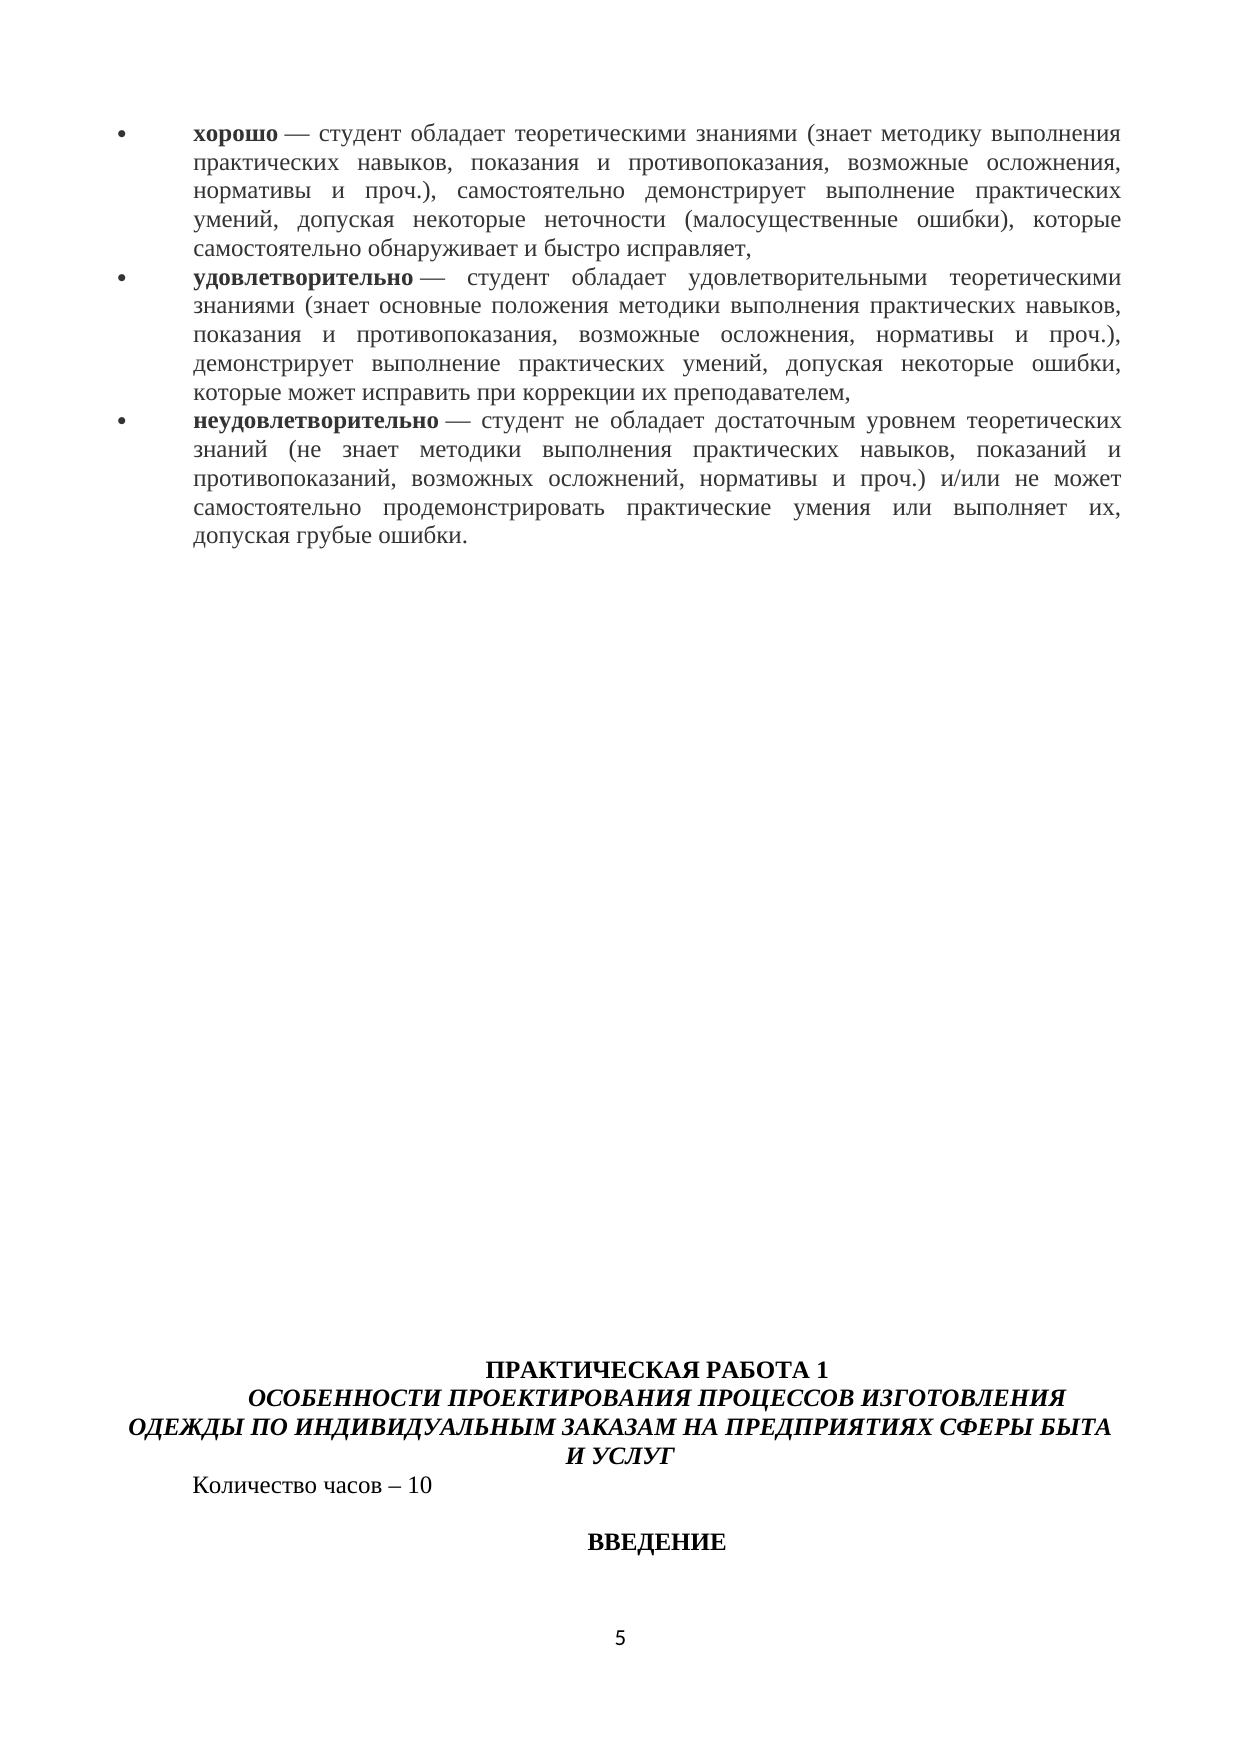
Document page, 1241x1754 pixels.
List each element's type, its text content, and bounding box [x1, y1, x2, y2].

list хорошо — студент обладает теоретическими знаниями (знает методику выполнения практических навыков, показания и противопоказания, возможные осложнения, нормативы и проч.), самостоятельно демонстрирует выполнение практических умений, допуская некоторые неточности (малосущественные ошибки), которые самостоятельно обнаруживает и быстро исправляет, [118, 118, 1122, 262]
text ПРАКТИЧЕСКАЯ РАБОТА 1 [118, 1355, 1122, 1383]
list неудовлетворительно — студент не обладает достаточным уровнем теоретических знаний (не знает методики выполнения практических навыков, показаний и противопоказаний, возможных осложнений, нормативы и проч.) и/или не может самостоятельно продемонстрировать практические умения или выполняет их, допуская грубые ошибки. [118, 406, 1122, 549]
list удовлетворительно — студент обладает удовлетворительными теоретическими знаниями (знает основные положения методики выполнения практических навыков, показания и противопоказания, возможные осложнения, нормативы и проч.), демонстрирует выполнение практических умений, допуская некоторые ошибки, которые может исправить при коррекции их преподавателем, [118, 262, 1122, 406]
text ВВЕДЕНИЕ [118, 1527, 1122, 1556]
text Количество часов – 10 [118, 1470, 1122, 1498]
text ОСОБЕННОСТИ ПРОЕКТИРОВАНИЯ ПРОЦЕССОВ ИЗГОТОВЛЕНИЯ ОДЕЖДЫ ПО ИНДИВИДУАЛЬНЫМ ЗАКАЗАМ НА ПРЕДПРИЯТИЯХ СФЕРЫ БЫТА И УСЛУГ [118, 1383, 1122, 1470]
